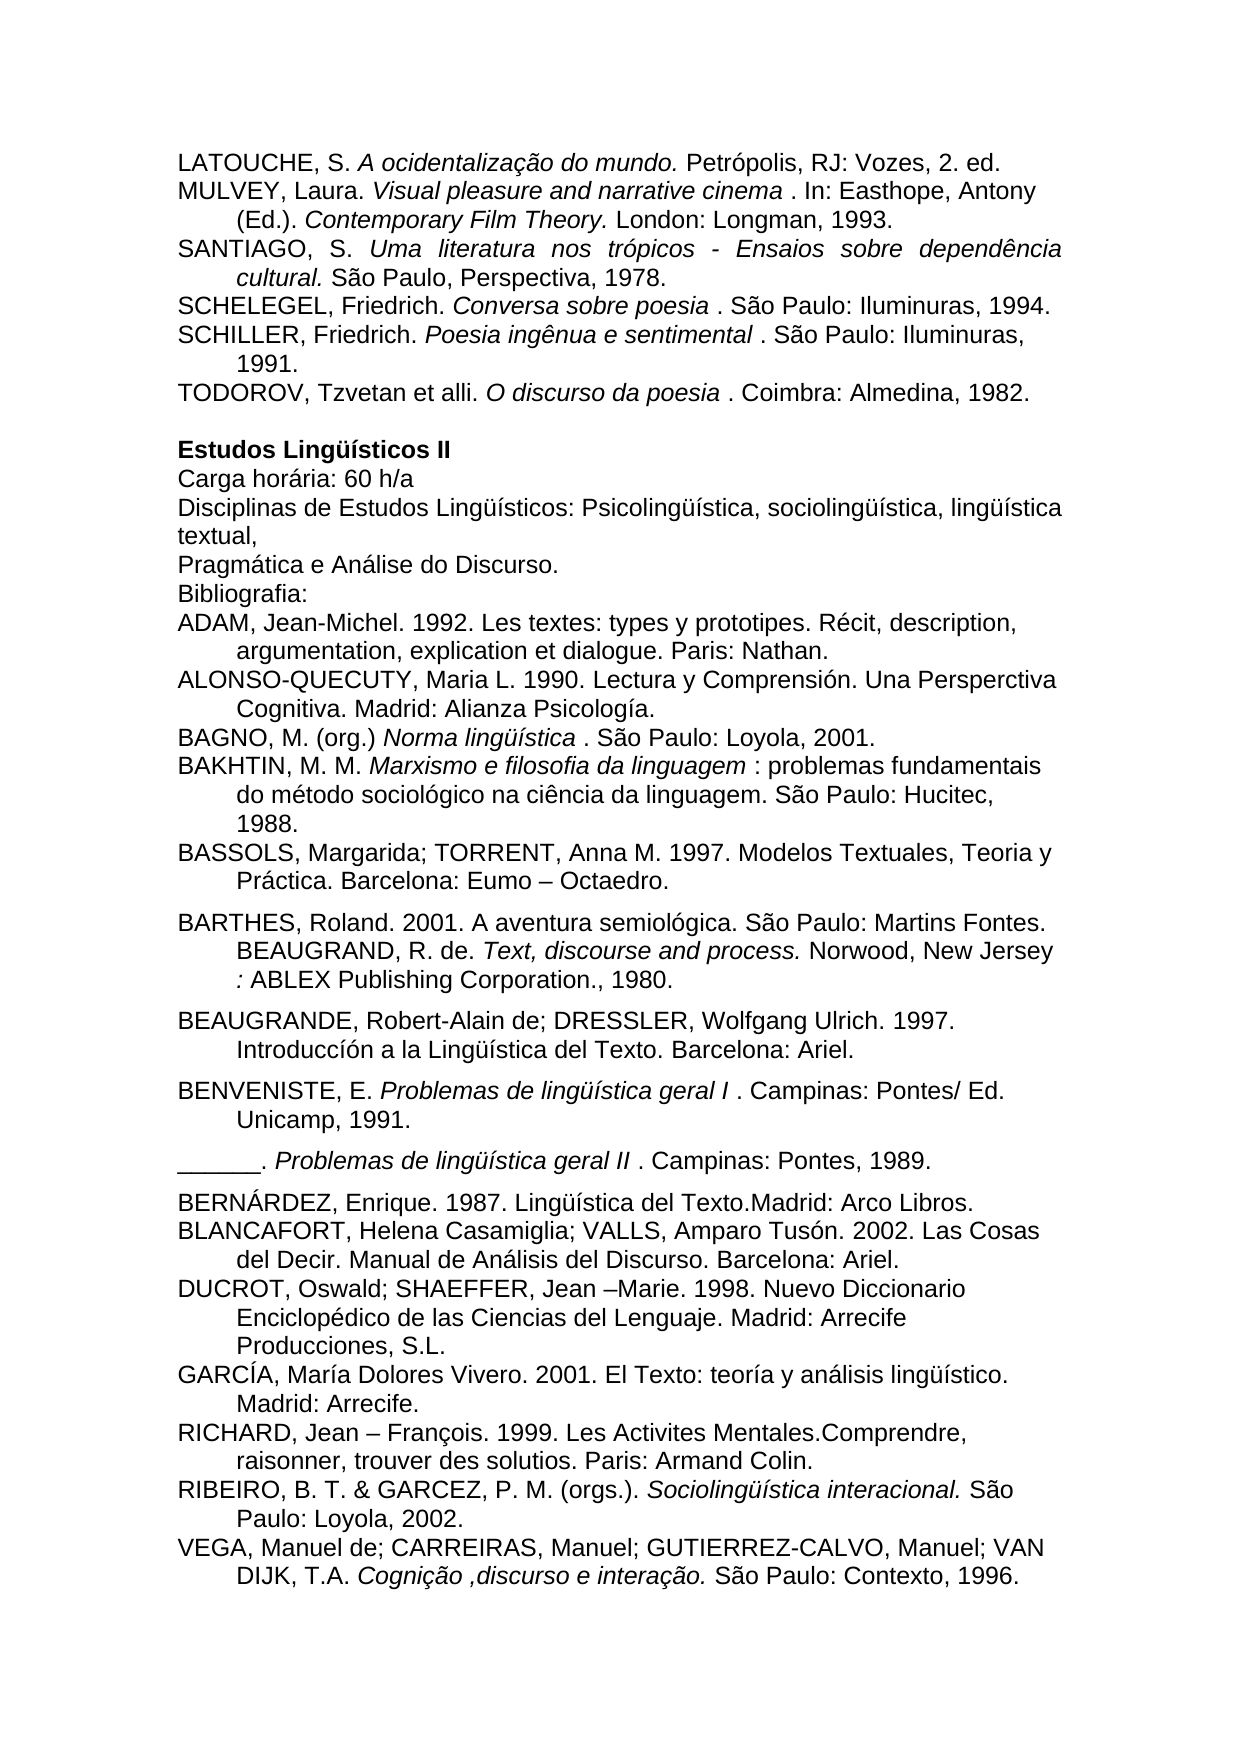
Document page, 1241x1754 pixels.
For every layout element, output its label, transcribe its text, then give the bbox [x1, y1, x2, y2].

text BARTHES, Roland. aventura semiológica. São Paulo: Martins Fontes. BEAUGRAND, R. de. Text, discourse and process. : ABLEX Publishing Corporation., 1980. [177, 908, 1063, 994]
text LATOUCHE, S. A ocidentalização do mundo. Petrópolis, RJ: Vozes, 2. ed. [177, 148, 1063, 176]
text BENVENISTE, E. Problemas de lingüística geral I . Campinas: Pontes/ Ed. Unicamp, 1991. [177, 1076, 1063, 1134]
text ______. Problemas de lingüística geral II . Campinas: Pontes, 1989. [177, 1146, 1063, 1175]
text RIBEIRO, B. T. & GARCEZ, P. M. (orgs.). Sociolingüística interacional. São Paulo: Loyola, 2002. [177, 1475, 1063, 1533]
text GARCÍA, María Dolores Vivero. 2001. El Texto: teoría y análisis lingüístico. Madrid: Arrecife. [177, 1360, 1063, 1418]
text BEAUGRANDE, Robert-Alain de; DRESSLER, Wolfgang Ulrich. 1997. Introduccíón a del Texto. Barcelona: Ariel. [177, 1006, 1063, 1064]
text SCHELEGEL, Friedrich. Conversa sobre poesia . São Paulo: Iluminuras, 1994. [177, 291, 1063, 320]
text BAKHTIN, M. M. Marxismo e filosofia da linguagem : problemas fundamentais do método sociológico na ciência da linguagem. São Paulo: Hucitec, 1988. [177, 751, 1063, 838]
text Disciplinas de Estudos Lingüísticos: Psicolingüística, sociolingüística, lingüística textual, [177, 493, 1063, 550]
text Carga horária: 60 h/a [177, 464, 1063, 493]
text Estudos Lingüísticos II [177, 435, 1063, 464]
text ADAM, Jean-Michel. 1992. Les textes: types y prototipes. Récit, description, argumentation, explication et dialogue. Paris: Nathan. [177, 608, 1063, 665]
text BAGNO, M. (org.) Norma lingüística . São Paulo: Loyola, 2001. [177, 723, 1063, 751]
text ALONSO-QUECUTY, Maria L. 1990. Lectura y Comprensión. Una Persperctiva Cognitiva. Madrid: Alianza Psicología. [177, 665, 1063, 723]
text BASSOLS, Margarida; TORRENT, Anna M. 1997. Modelos Textuales, Teoria y Práctica. Barcelona: Eumo – Octaedro. [177, 838, 1063, 895]
text TODOROV, Tzvetan et alli. O discurso da poesia . Coimbra: Almedina, 1982. [177, 378, 1063, 406]
text DUCROT, Oswald; SHAEFFER, Jean –Marie. 1998. Nuevo Diccionario Enciclopédico de las Ciencias del Lenguaje. Madrid: Arrecife Producciones, S.L. [177, 1274, 1063, 1360]
text SCHILLER, Friedrich. Poesia ingênua e sentimental . São Paulo: Iluminuras, 1991. [177, 320, 1063, 378]
text MULVEY, . Visual pleasure and narrative cinema . In: Easthope, (Ed.). Contemporary Film Theory. London: Longman, 1993. [177, 176, 1063, 234]
text BERNÁRDEZ, Enrique. 1987. Lingüística del Texto.Madrid: Arco Libros. [177, 1188, 1063, 1216]
text BLANCAFORT, Helena Casamiglia; VALLS, Amparo Tusón. 2002. Las Cosas del Decir. Manual de Análisis del Discurso. Barcelona: Ariel. [177, 1216, 1063, 1274]
text VEGA, Manuel de; CARREIRAS, Manuel; GUTIERREZ-CALVO, Manuel; VAN DIJK, T.A. Cognição ,discurso e interação. São Paulo: Contexto, 1996. [177, 1533, 1063, 1590]
text RICHARD, Jean – François. 1999. Les Activites Mentales.Comprendre, raisonner, trouver des solutios. Paris: Armand Colin. [177, 1418, 1063, 1475]
text Bibliografia: [177, 579, 1063, 608]
text SANTIAGO, S. Uma literatura nos trópicos - Ensaios sobre dependência cultural. São Paulo, Perspectiva, 1978. [177, 234, 1063, 291]
text Pragmática e Análise do Discurso. [177, 550, 1063, 579]
